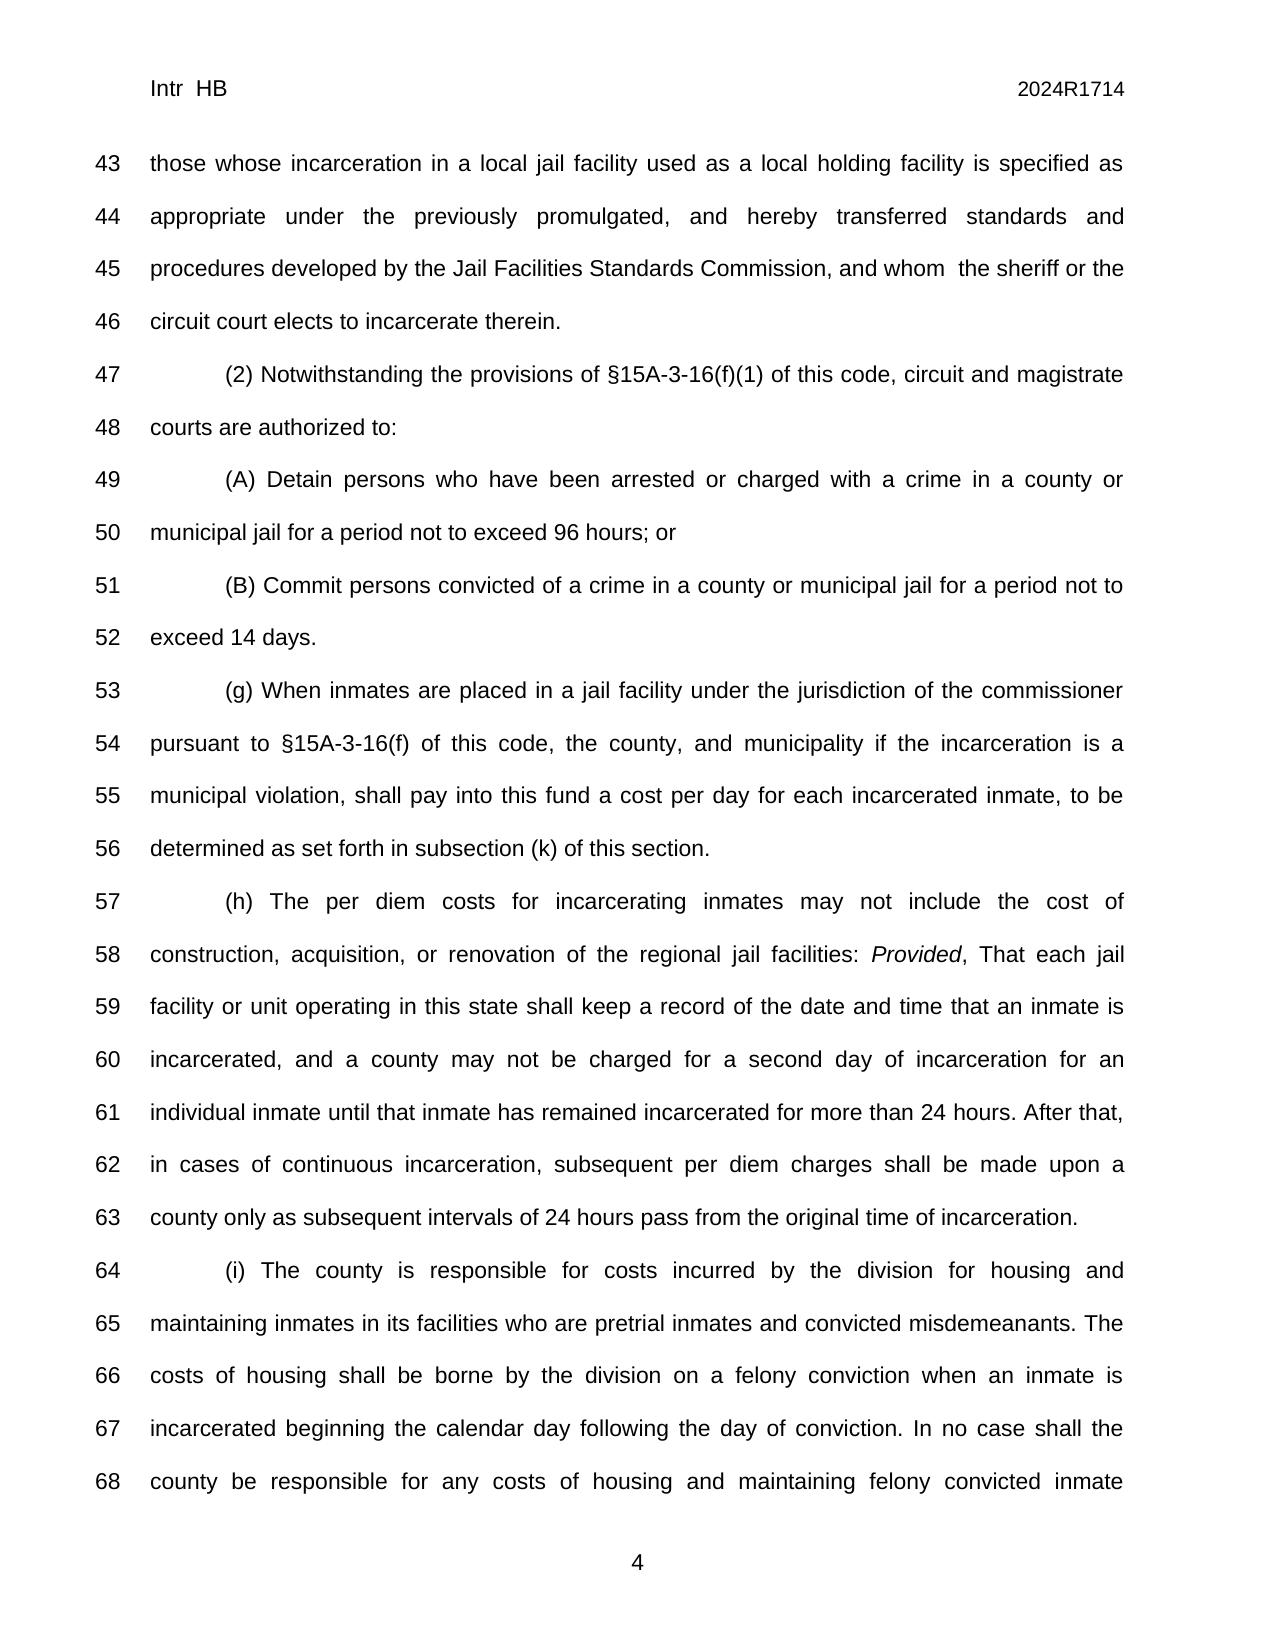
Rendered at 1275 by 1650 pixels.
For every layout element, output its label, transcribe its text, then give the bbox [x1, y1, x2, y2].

text (h) The per diem costs for incarcerating inmates may not include the cost of construction, acquisition, or renovation of the regional jail facilities: Provided, That each jail facility or unit operating in this state shall keep a record of the date and time that an inmate is incarcerated, and a county may not be charged for a second day of incarceration for an individual inmate until that inmate has remained incarcerated for more than 24 hours. After that, in cases of continuous incarceration, subsequent per diem charges shall be made upon a county only as subsequent intervals of 24 hours pass from the original time of incarceration. [150, 888, 1125, 1231]
text (g) When inmates are placed in a jail facility under the jurisdiction of the commissioner pursuant to §15A-3-16(f) of this code, the county, and municipality if the incarceration is a municipal violation, shall pay into this fund a cost per day for each incarcerated inmate, to be determined as set forth in subsection (k) of this section. [150, 677, 1125, 862]
text (B) Commit persons convicted of a crime in a county or municipal jail for a period not to exceed 14 days. [150, 572, 1125, 651]
text (2) Notwithstanding the provisions of §15A-3-16(f)(1) of this code, circuit and magistrate courts are authorized to: [150, 361, 1125, 440]
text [150, 150, 1125, 334]
text (A) Detain persons who have been arrested or charged with a crime in a county or municipal jail for a period not to exceed 96 hours; or [150, 466, 1125, 545]
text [150, 1257, 1125, 1494]
